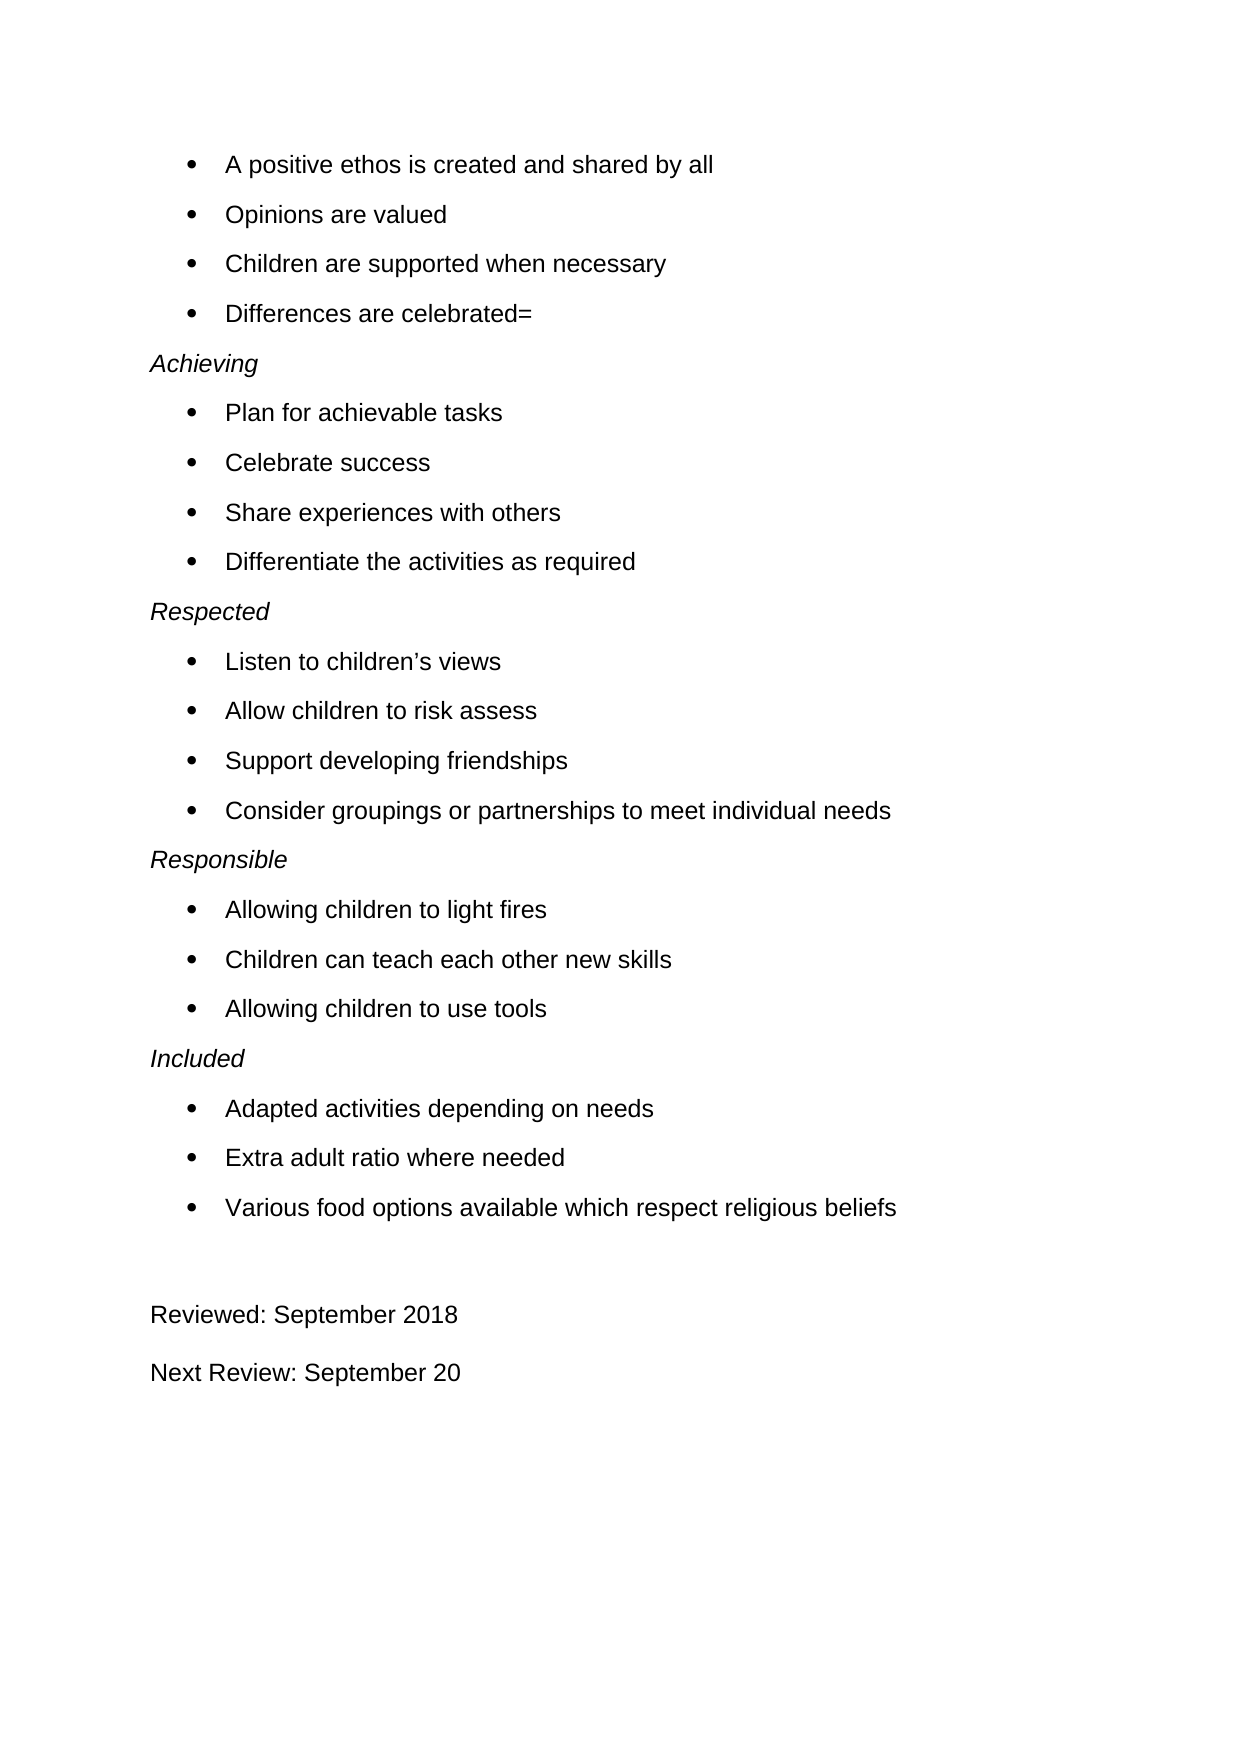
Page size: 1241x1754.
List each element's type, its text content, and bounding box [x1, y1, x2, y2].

text  Allowing children to light fires [187, 895, 1090, 924]
text  Extra adult ratio where needed [187, 1143, 1090, 1172]
text Included [150, 1044, 1090, 1073]
text  Support developing friendships [187, 746, 1090, 775]
text  Various food options available which respect religious beliefs [187, 1193, 1090, 1222]
text Next Review: September 20 [150, 1358, 1090, 1386]
text  Opinions are valued [187, 200, 1090, 228]
text  Differences are celebrated= [187, 299, 1090, 328]
text  Share experiences with others [187, 498, 1090, 527]
list Allowing children to use tools [187, 994, 1090, 1023]
text  Adapted activities depending on needs [187, 1094, 1090, 1122]
text  A positive ethos is created and shared by all [187, 150, 1090, 179]
text  Listen to children’s views [187, 647, 1090, 676]
text  Consider groupings or partnerships to meet individual needs [187, 796, 1090, 824]
text Achieving [150, 349, 1090, 377]
text Respected [150, 597, 1090, 626]
text Reviewed: September 2018 [150, 1300, 1090, 1329]
text  Celebrate success [187, 448, 1090, 477]
text  Allow children to risk assess [187, 696, 1090, 725]
text  Differentiate the activities as required [187, 547, 1090, 576]
text  Children can teach each other new skills [187, 945, 1090, 973]
text  Children are supported when necessary [187, 249, 1090, 278]
text  Plan for achievable tasks [187, 398, 1090, 427]
text Responsible [150, 845, 1090, 874]
